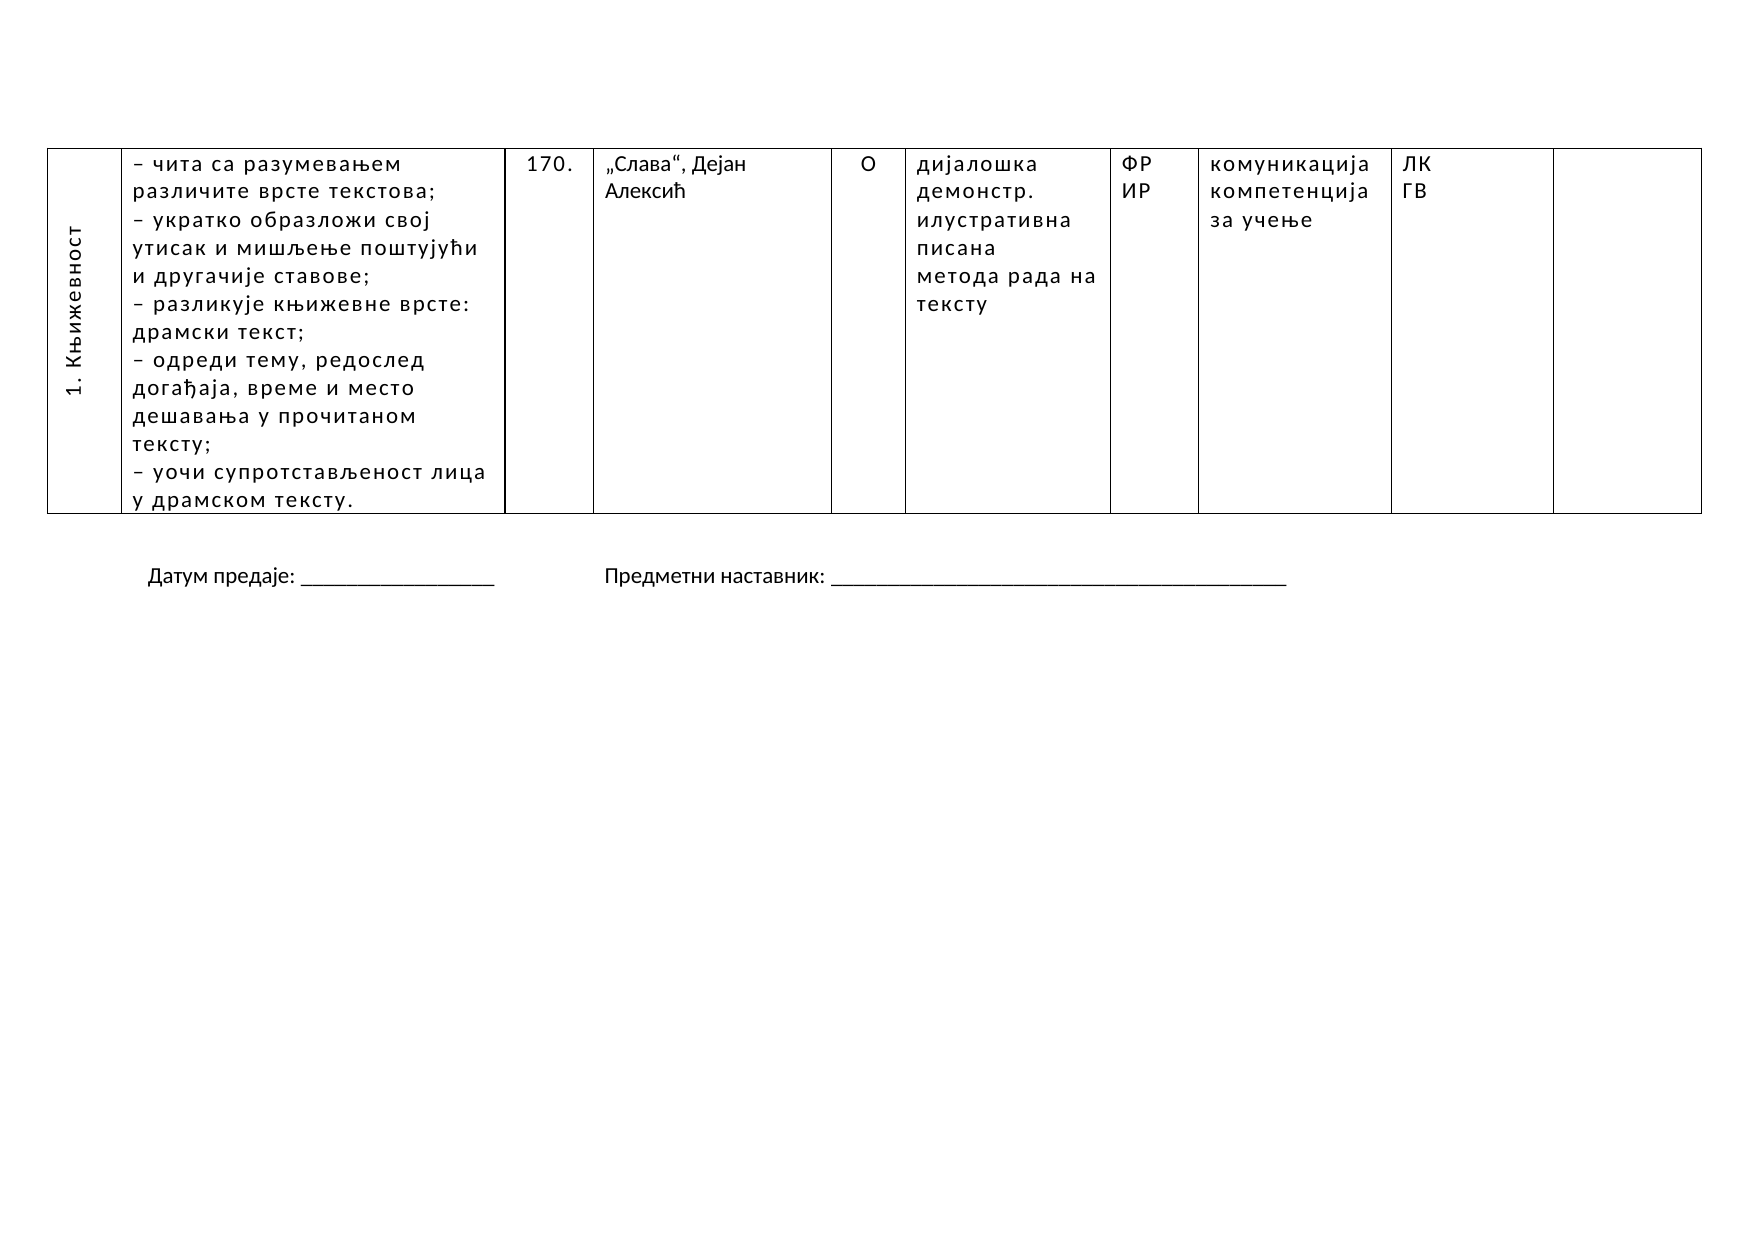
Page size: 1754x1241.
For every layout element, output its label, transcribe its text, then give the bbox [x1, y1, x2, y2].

table_cell [1554, 149, 1701, 513]
table_cell ЛК ГВ [1392, 149, 1553, 513]
table_cell „Слава“, Дејан Алексић [594, 149, 831, 513]
table_cell 1. Књижевност [48, 149, 121, 513]
table_cell О [832, 149, 905, 513]
table_cell комуникација компетенција за учење [1199, 149, 1391, 513]
text Датум предаје: _________________ Предметни наставник: ________________________________________ [148, 561, 1606, 589]
table_cell ФР ИР [1111, 149, 1198, 513]
table_cell – чита са разумевањем различите врсте текстова; – укратко образложи свој утисак и мишљење поштујући и другачије ставове; – разликује књижевне врсте: драмски текст; – одреди тему, редослед догађаја, време и место дешавања у прочитаном тексту; – уочи супротстављеност лица у драмском тексту. [122, 149, 504, 513]
table_cell 170. [506, 149, 593, 513]
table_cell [906, 149, 1110, 513]
